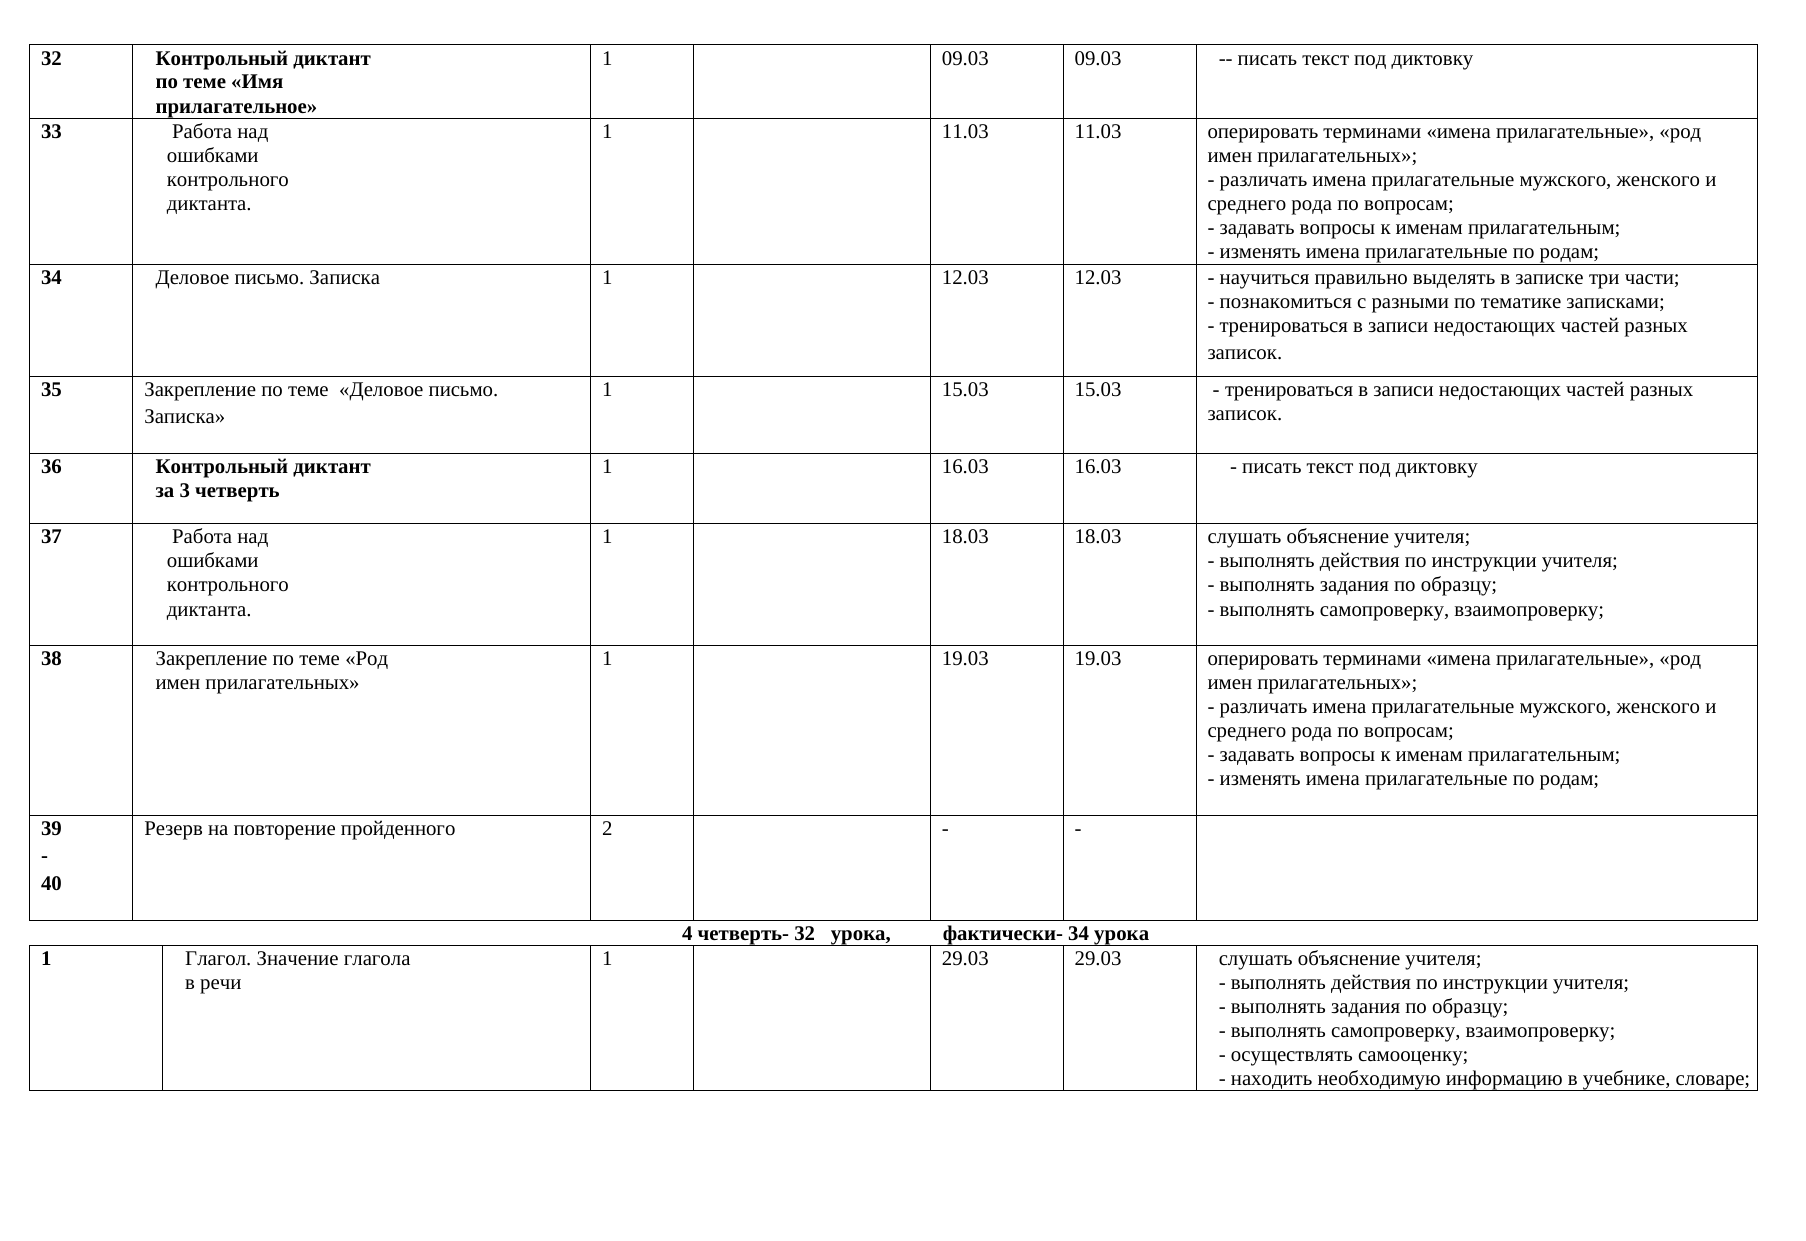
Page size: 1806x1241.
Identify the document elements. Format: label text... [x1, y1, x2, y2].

table_cell 1 [591, 119, 693, 264]
table_header [694, 946, 930, 1090]
table_cell 32 [30, 45, 132, 118]
table_cell - тренироваться в записи недостающих частей разных записок. [1197, 377, 1757, 453]
table_cell [133, 454, 590, 523]
table_cell 15.03 [931, 377, 1063, 453]
table_cell 1 [591, 45, 693, 118]
table_cell [1197, 45, 1757, 118]
table_cell [694, 816, 930, 920]
table_header 1 [591, 946, 693, 1090]
table_cell слушать объяснение учителя; - выполнять действия по инструкции учителя; - выполнять задания по образцу; - выполнять самопроверку, взаимопроверку; [1197, 524, 1757, 644]
table_cell 09.03 [931, 45, 1063, 118]
table_cell 34 [30, 265, 132, 376]
table_cell [694, 524, 930, 644]
table_cell 19.03 [931, 646, 1063, 815]
table_cell [133, 119, 590, 264]
table_cell [694, 265, 930, 376]
table_cell 16.03 [931, 454, 1063, 523]
table_cell 12.03 [1064, 265, 1196, 376]
table_cell [133, 524, 590, 644]
table_cell [133, 265, 590, 376]
table_cell Закрепление по теме «Деловое письмо. Записка» [133, 377, 590, 453]
table_cell [694, 45, 930, 118]
table_cell 35 [30, 377, 132, 453]
table_cell 1 [591, 377, 693, 453]
table_cell - [1064, 816, 1196, 920]
table_cell [694, 377, 930, 453]
table_cell [694, 454, 930, 523]
table_cell 15.03 [1064, 377, 1196, 453]
table_cell Резерв на повторение пройденного [133, 816, 590, 920]
table_header 29.03 [1064, 946, 1196, 1090]
table_cell 09.03 [1064, 45, 1196, 118]
table_cell 11.03 [931, 119, 1063, 264]
table_cell 12.03 [931, 265, 1063, 376]
table_cell [694, 646, 930, 815]
table_cell 19.03 [1064, 646, 1196, 815]
table_cell 11.03 [1064, 119, 1196, 264]
table_cell 1 [591, 265, 693, 376]
table_cell 37 [30, 524, 132, 644]
table_cell [1197, 454, 1757, 523]
table_header 29.03 [931, 946, 1063, 1090]
table_cell [694, 119, 930, 264]
table_cell 33 [30, 119, 132, 264]
text 4 четверть- 32 урока, фактически- 34 урока [148, 921, 1683, 945]
table_cell [133, 45, 590, 118]
table_header 1 [30, 946, 162, 1090]
table_cell 1 [591, 454, 693, 523]
table_cell 16.03 [1064, 454, 1196, 523]
table_cell 38 [30, 646, 132, 815]
table_cell 1 [591, 646, 693, 815]
table_cell 2 [591, 816, 693, 920]
table_cell - научиться правильно выделять в записке три части; - познакомиться с разными по тематике записками; - тренироваться в записи недостающих частей разных записок. [1197, 265, 1757, 376]
table_cell 39-40 [30, 816, 132, 920]
table_cell - [931, 816, 1063, 920]
table_cell 1 [591, 524, 693, 644]
table_cell 18.03 [1064, 524, 1196, 644]
table_header [163, 946, 590, 1090]
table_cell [1197, 119, 1757, 264]
table_cell [1197, 816, 1757, 920]
table_cell [133, 646, 590, 815]
table_cell 18.03 [931, 524, 1063, 644]
table_cell 36 [30, 454, 132, 523]
table_header [1197, 946, 1757, 1090]
